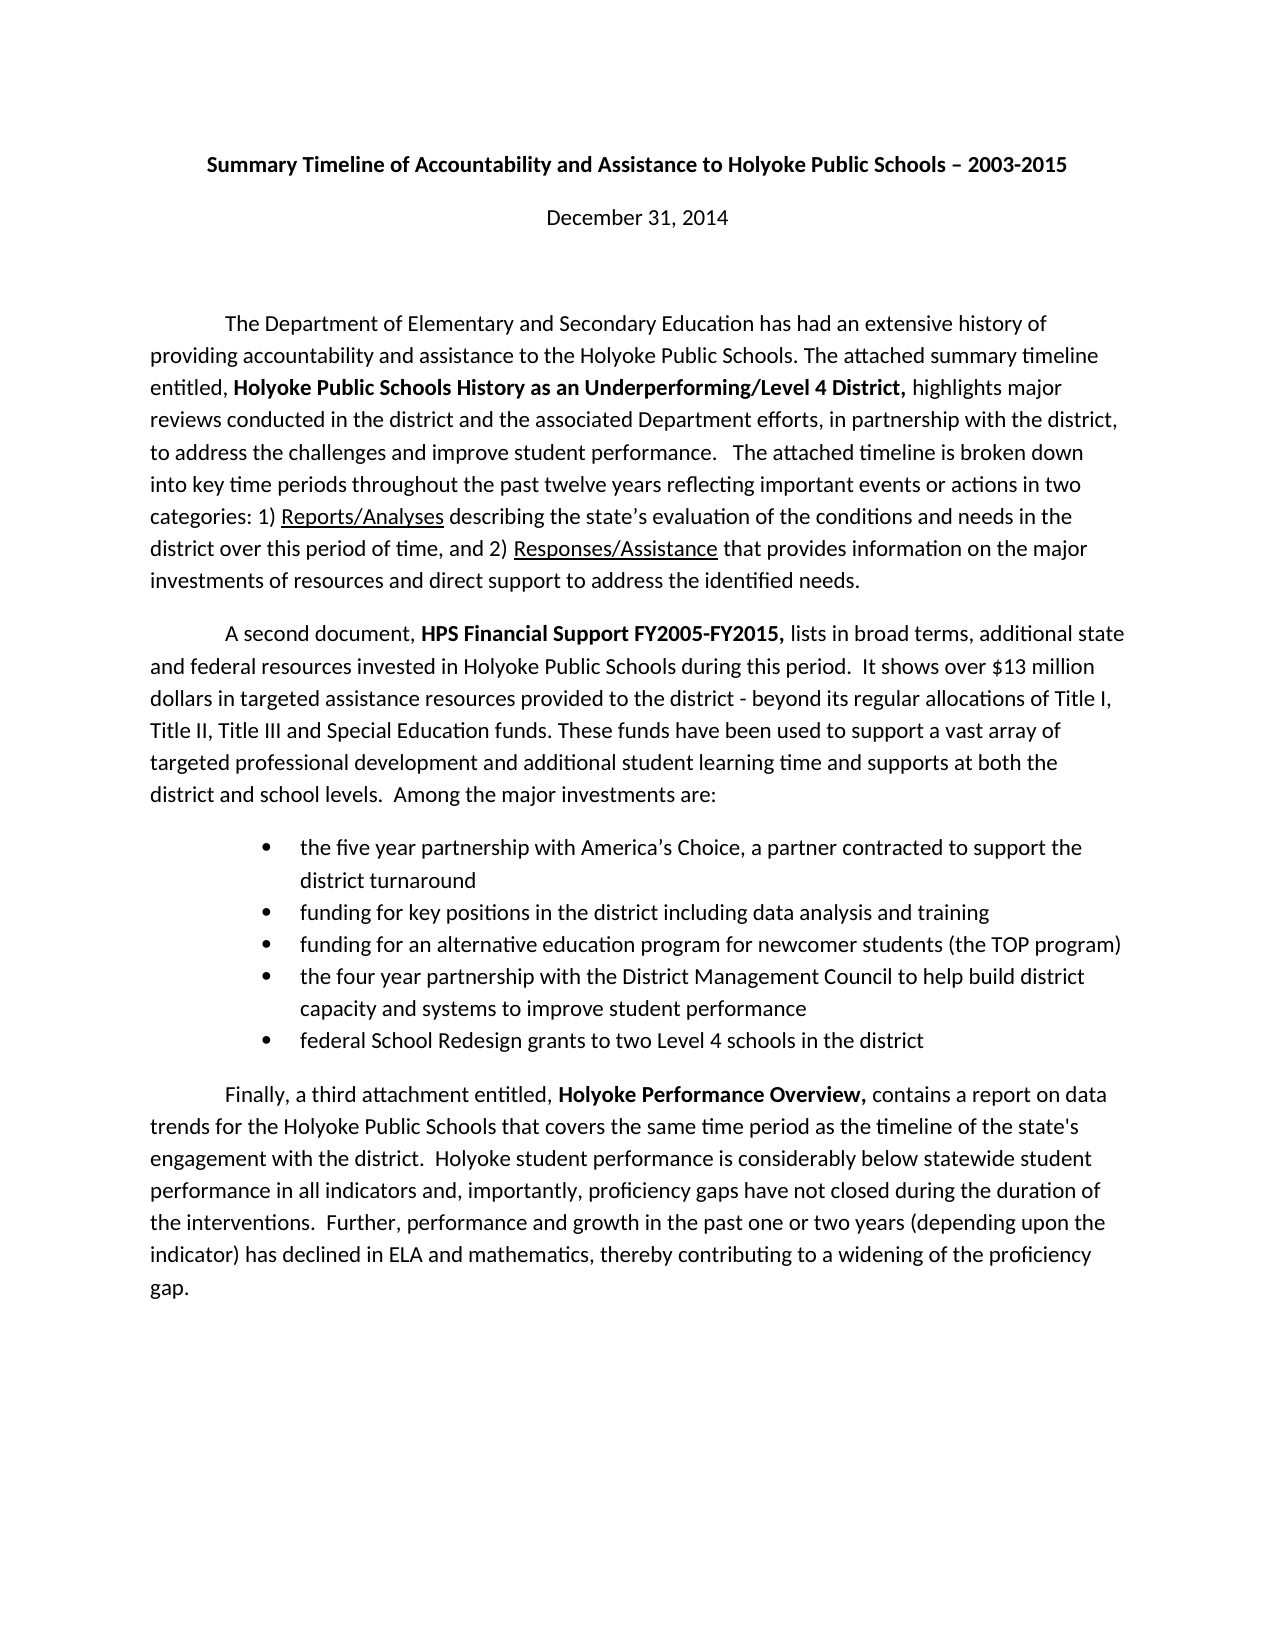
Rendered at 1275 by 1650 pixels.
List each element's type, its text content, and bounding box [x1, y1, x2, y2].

list federal School Redesign grants to two Level 4 schools in the district [262, 1027, 1125, 1055]
list funding for an alternative education program for newcomer students (the TOP program) [262, 930, 1125, 958]
text A second document, HPS Financial Support FY2005-FY2015, lists in broad terms, additional state and federal resources invested in Holyoke Public Schools during this period. It shows over $13 million dollars in targeted assistance resources provided to the district - beyond its regular allocations of Title I, Title II, Title III and Special Education funds. These funds have been used to support a vast array of targeted professional development and additional student learning time and supports at both the district and school levels. Among the major investments are: [150, 619, 1125, 808]
text The Department of Elementary and Secondary Education has had an extensive history of providing accountability and assistance to the Holyoke Public Schools. The attached summary timeline entitled, Holyoke Public Schools History as an Underperforming/Level 4 District, highlights major reviews conducted in the district and the associated Department efforts, in partnership with the district, to address the challenges and improve student performance. The attached timeline is broken down into key time periods throughout the past twelve years reflecting important events or actions in two categories: 1) Reports/Analyses describing the state’s evaluation of the conditions and needs in the district over this period of time, and 2) Responses/Assistance that provides information on the major investments of resources and direct support to address the identified needs. [150, 309, 1125, 594]
text Summary Timeline of Accountability and Assistance to Holyoke Public Schools – 2003-2015 [150, 150, 1125, 178]
list the five year partnership with America’s Choice, a partner contracted to support the district turnaround [262, 833, 1125, 894]
list funding for key positions in the district including data analysis and training [262, 898, 1125, 926]
text December 31, 2014 [150, 203, 1125, 231]
list the four year partnership with the District Management Council to help build district capacity and systems to improve student performance [262, 962, 1125, 1022]
text Finally, a third attachment entitled, Holyoke Performance Overview, contains a report on data trends for the Holyoke Public Schools that covers the same time period as the timeline of the state's engagement with the district. Holyoke student performance is considerably below statewide student performance in all indicators and, importantly, proficiency gaps have not closed during the duration of the interventions. Further, performance and growth in the past one or two years (depending upon the indicator) has declined in ELA and mathematics, thereby contributing to a widening of the proficiency gap. [150, 1080, 1125, 1301]
